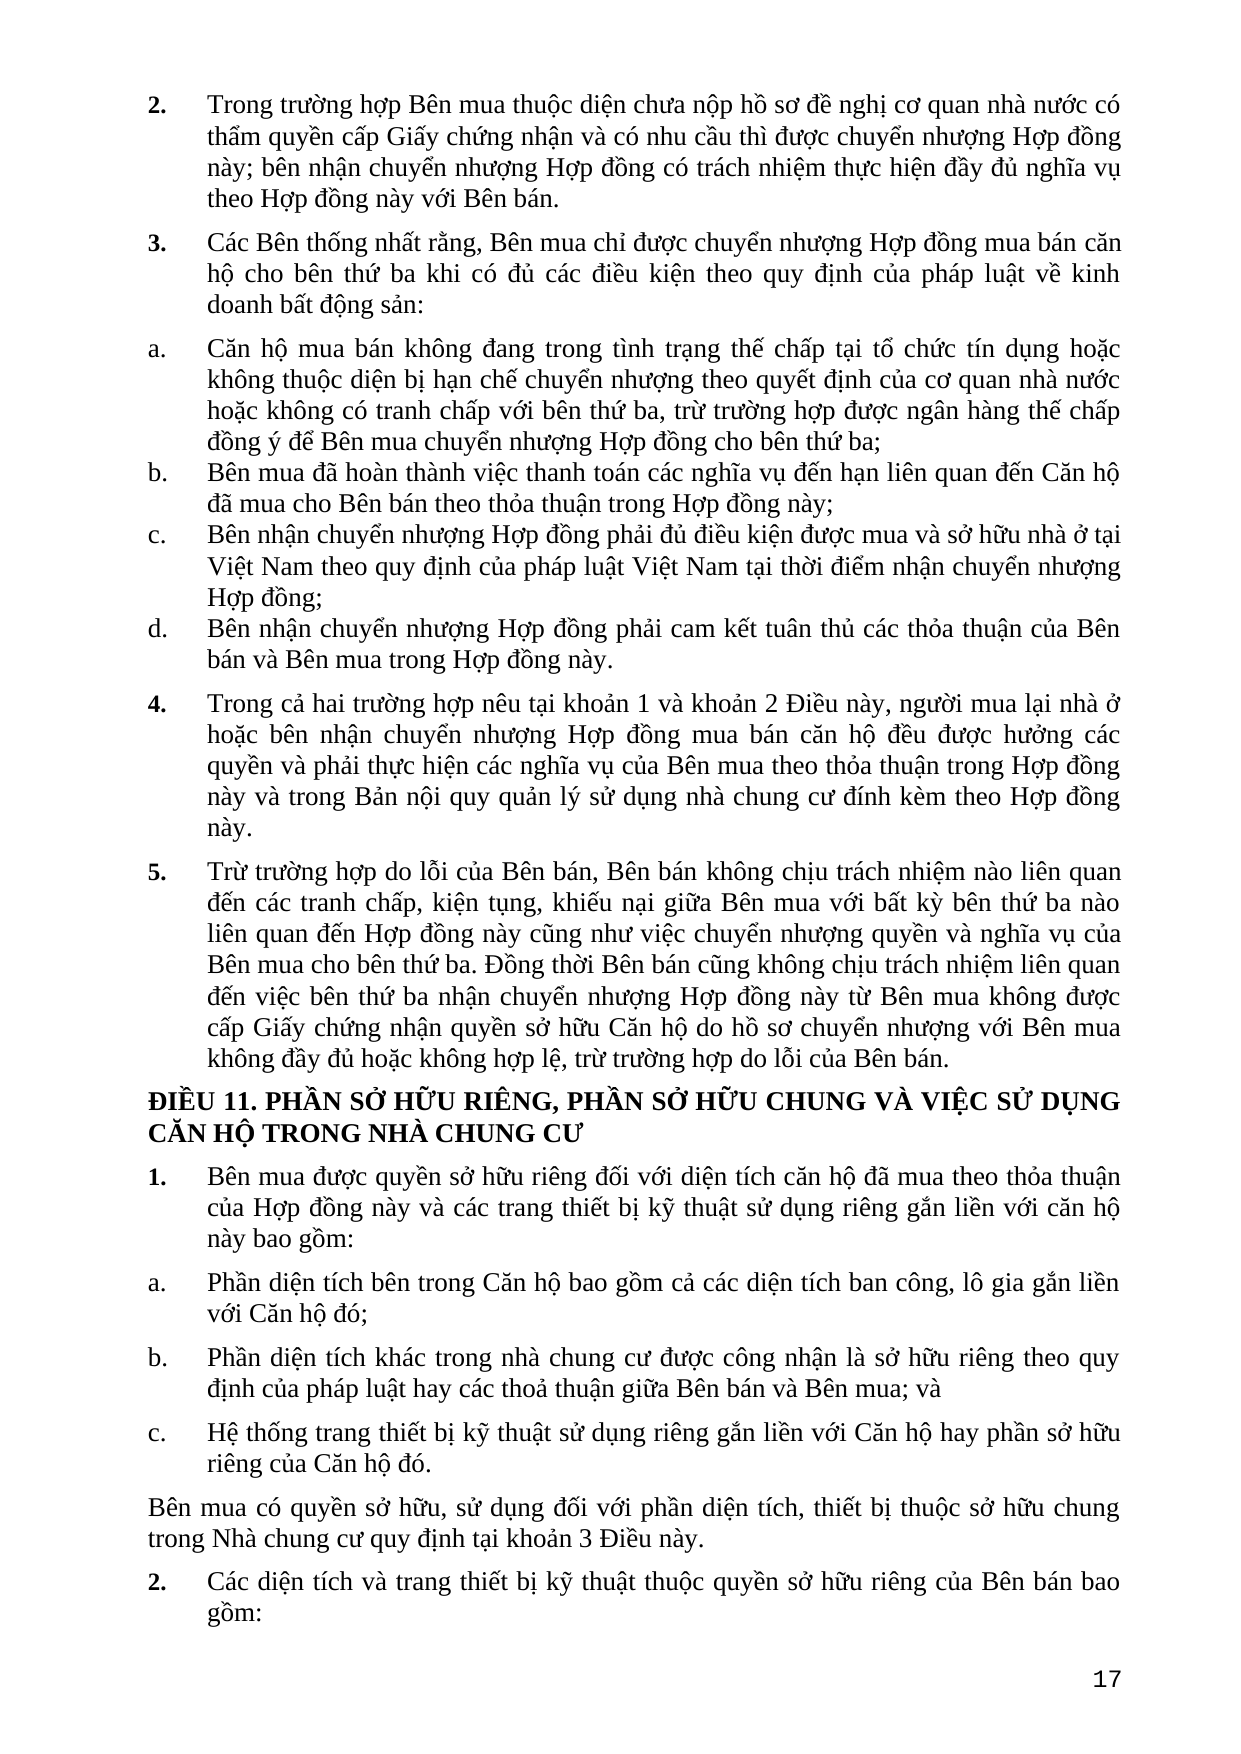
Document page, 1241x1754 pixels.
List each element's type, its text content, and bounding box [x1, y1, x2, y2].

list Căn hộ mua bán không đang trong tình trạng thế chấp tại tổ chức tín dụng hoặc không thuộc diện bị hạn chế chuyển nhượng theo quyết định của cơ quan nhà nước hoặc không có tranh chấp với bên thứ ba, trừ trường hợp được ngân hàng thế chấp đồng ý để Bên mua chuyển nhượng Hợp đồng cho bên thứ ba; [148, 332, 1122, 456]
list Hệ thống trang thiết bị kỹ thuật sử dụng riêng gắn liền với Căn hộ hay phần sở hữu riêng của Căn hộ đó. [148, 1416, 1122, 1478]
subtitle Bên mua được quyền sở hữu riêng đối với diện tích căn hộ đã mua theo thỏa thuận của Hợp đồng này và các trang thiết bị kỹ thuật sử dụng riêng gắn liền với căn hộ này bao gồm: [148, 1160, 1122, 1254]
list Bên nhận chuyển nhượng Hợp đồng phải cam kết tuân thủ các thỏa thuận của Bên bán và Bên mua trong Hợp đồng này. [148, 612, 1122, 674]
subtitle Trừ trường hợp do lỗi của Bên bán, Bên bán không chịu trách nhiệm nào liên quan đến các tranh chấp, kiện tụng, khiếu nại giữa Bên mua với bất kỳ bên thứ ba nào liên quan đến Hợp đồng này cũng như việc chuyển nhượng quyền và nghĩa vụ của Bên mua cho bên thứ ba. Đồng thời Bên bán cũng không chịu trách nhiệm liên quan đến việc bên thứ ba nhận chuyển nhượng Hợp đồng này từ Bên mua không được cấp Giấy chứng nhận quyền sở hữu Căn hộ do hồ sơ chuyển nhượng với Bên mua không đầy đủ hoặc không hợp lệ, trừ trường hợp do lỗi của Bên bán. [148, 855, 1122, 1073]
subtitle Trong trường hợp Bên mua thuộc diện chưa nộp hồ sơ đề nghị cơ quan nhà nước có thẩm quyền cấp Giấy chứng nhận và có nhu cầu thì được chuyển nhượng Hợp đồng này; bên nhận chuyển nhượng Hợp đồng có trách nhiệm thực hiện đầy đủ nghĩa vụ theo Hợp đồng này với Bên bán. [148, 89, 1122, 213]
list Bên mua đã hoàn thành việc thanh toán các nghĩa vụ đến hạn liên quan đến Căn hộ đã mua cho Bên bán theo thỏa thuận trong Hợp đồng này; [148, 456, 1122, 518]
subtitle Các diện tích và trang thiết bị kỹ thuật thuộc quyền sở hữu riêng của Bên bán bao gồm: [148, 1565, 1122, 1628]
list Bên mua có quyền sở hữu, sử dụng đối với phần diện tích, thiết bị thuộc sở hữu chung trong Nhà chung cư quy định tại khoản 3 Điều này. [148, 1491, 1122, 1553]
list Phần diện tích khác trong nhà chung cư được công nhận là sở hữu riêng theo quy định của pháp luật hay các thoả thuận giữa Bên bán và Bên mua; và [148, 1341, 1122, 1403]
subtitle Các Bên thống nhất rằng, Bên mua chỉ được chuyển nhượng Hợp đồng mua bán căn hộ cho bên thứ ba khi có đủ các điều kiện theo quy định của pháp luật về kinh doanh bất động sản: [148, 226, 1122, 319]
list Phần diện tích bên trong Căn hộ bao gồm cả các diện tích ban công, lô gia gắn liền với Căn hộ đó; [148, 1266, 1122, 1328]
list Bên nhận chuyển nhượng Hợp đồng phải đủ điều kiện được mua và sở hữu nhà ở tại Việt Nam theo quy định của pháp luật Việt Nam tại thời điểm nhận chuyển nhượng Hợp đồng; [148, 518, 1122, 612]
subtitle ĐIỀU 11. PHẦN SỞ HỮU RIÊNG, PHẦN SỞ HỮU CHUNG VÀ VIỆC SỬ DỤNG CĂN HỘ TRONG NHÀ CHUNG CƯ [148, 1086, 1122, 1148]
subtitle Trong cả hai trường hợp nêu tại khoản 1 và khoản 2 Điều này, người mua lại nhà ở hoặc bên nhận chuyển nhượng Hợp đồng mua bán căn hộ đều được hưởng các quyền và phải thực hiện các nghĩa vụ của Bên mua theo thỏa thuận trong Hợp đồng này và trong Bản nội quy quản lý sử dụng nhà chung cư đính kèm theo Hợp đồng này. [148, 687, 1122, 842]
